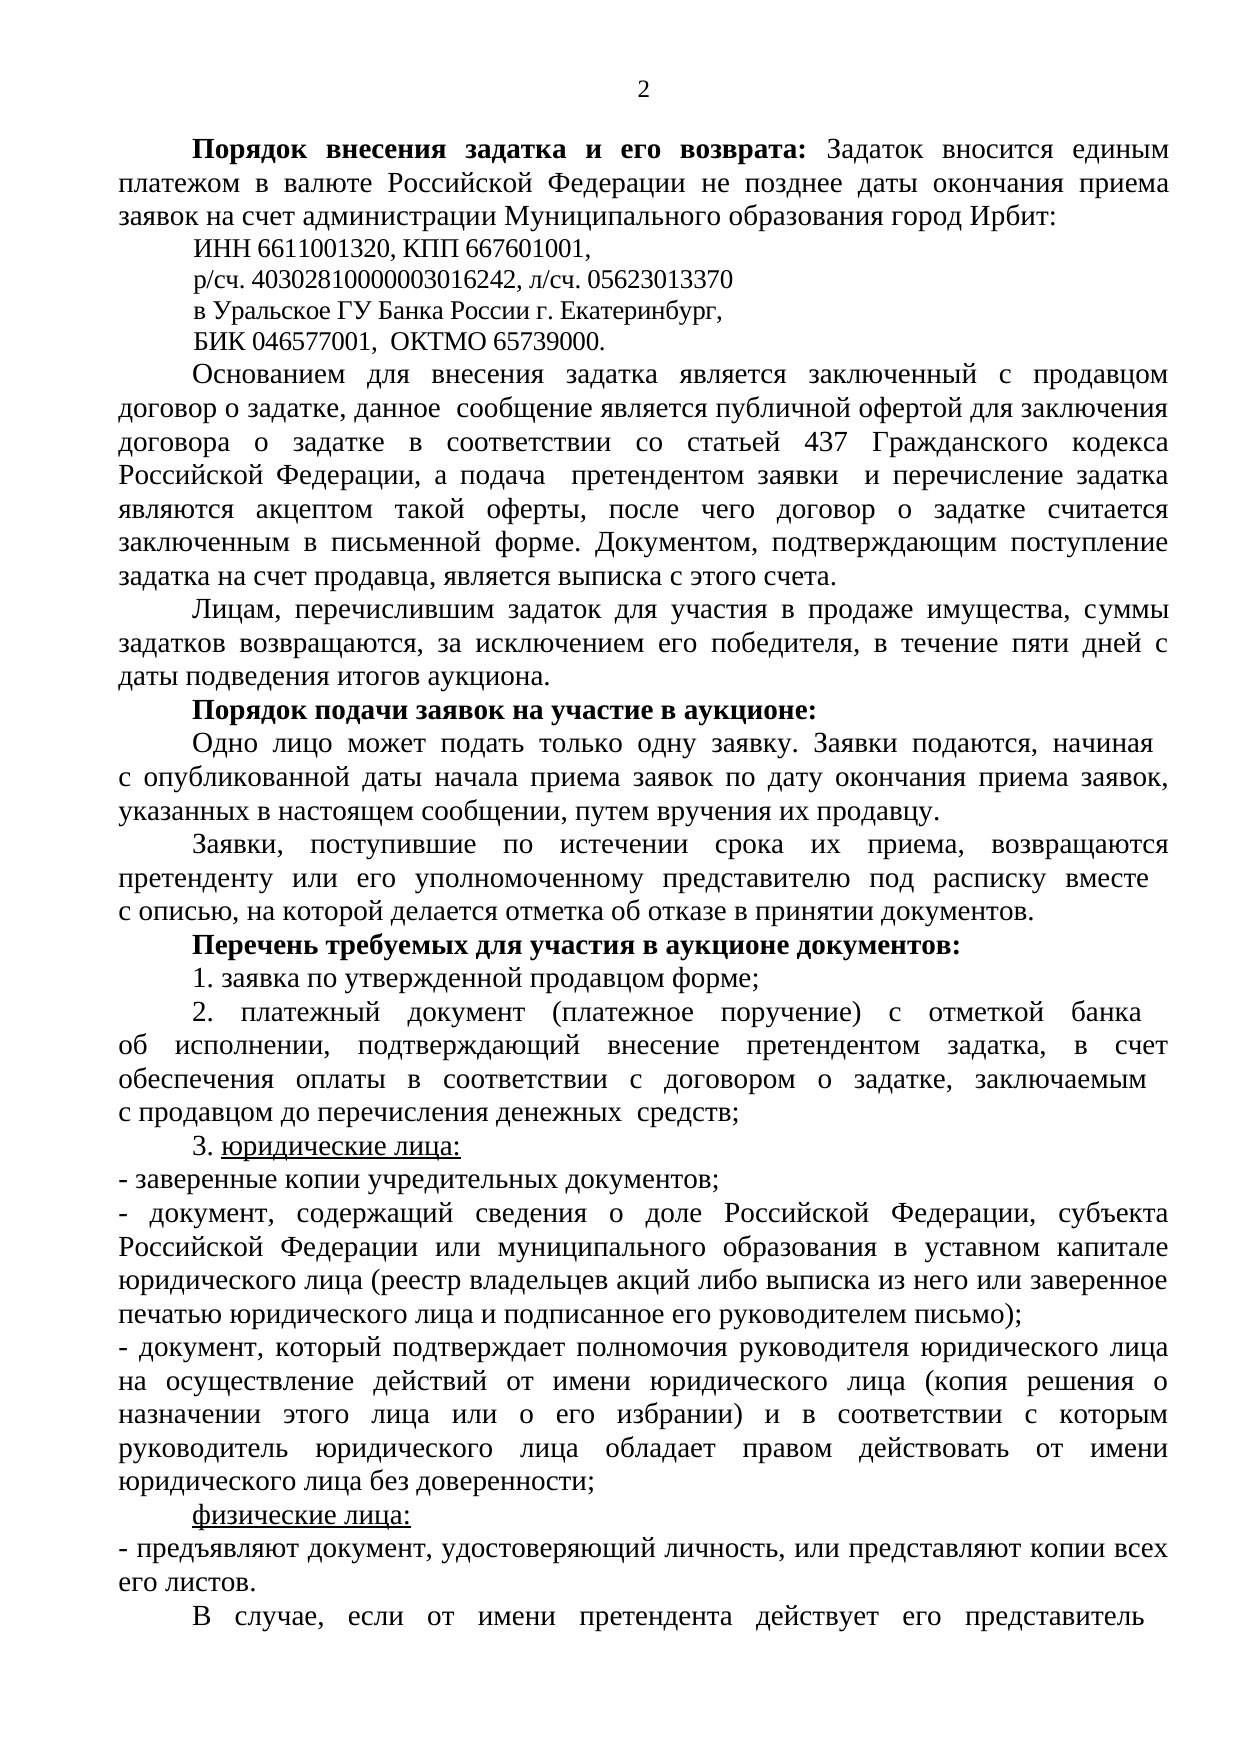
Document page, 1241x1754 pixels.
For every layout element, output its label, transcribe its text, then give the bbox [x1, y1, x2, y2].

text 1. заявка по утвержденной продавцом форме; [118, 960, 1169, 994]
text - документ, который подтверждает полномочия руководителя юридического лица на осуществление действий от имени юридического лица (копия решения о назначении этого лица или о его избрании) и в соответствии с которым руководитель юридического лица обладает правом действовать от имени юридического лица без доверенности; [118, 1329, 1169, 1497]
text Порядок внесения задатка и его возврата: Задаток вносится единым платежом в валюте Российской Федерации не позднее даты окончания приема заявок на счет администрации Муниципального образования город Ирбит: [118, 131, 1169, 232]
text - заверенные копии учредительных документов; [118, 1162, 1169, 1195]
text Порядок подачи заявок на участие в аукционе: [118, 692, 1169, 726]
text - предъявляют документ, удостоверяющий личность, или представляют копии всех его листов. [118, 1531, 1169, 1598]
text р/сч. 40302810000003016242, л/сч. 05623013370 [118, 263, 1169, 294]
text 2. платежный документ (платежное поручение) с отметкой банка об исполнении, подтверждающий внесение претендентом задатка, в счет обеспечения оплаты в соответствии с договором о задатке, заключаемым с продавцом до перечисления денежных средств; [118, 994, 1169, 1128]
text Одно лицо может подать только одну заявку. Заявки подаются, начиная с опубликованной даты начала приема заявок по дату окончания приема заявок, указанных в настоящем сообщении, путем вручения их продавцу. [118, 726, 1169, 826]
text БИК 046577001, ОКТМО 65739000. [118, 325, 1169, 357]
text Лицам, перечислившим задаток для участия в продаже имущества, суммы задатков возвращаются, за исключением его победителя, в течение пяти дней с даты подведения итогов аукциона. [118, 591, 1169, 692]
text 3. юридические лица: [118, 1128, 1169, 1162]
text Основанием для внесения задатка является заключенный с продавцом договор о задатке, данное сообщение является публичной офертой для заключения договора о задатке в соответствии со статьей 437 Гражданского кодекса Российской Федерации, а подача претендентом заявки и перечисление задатка являются акцептом такой оферты, после чего договор о задатке считается заключенным в письменной форме. Документом, подтверждающим поступление задатка на счет продавца, является выписка с этого счета. [118, 357, 1169, 591]
text Перечень требуемых для участия в аукционе документов: [118, 927, 1169, 960]
text в Уральское ГУ Банка России г. Екатеринбург, [118, 294, 1169, 325]
text - документ, содержащий сведения о доле Российской Федерации, субъекта Российской Федерации или муниципального образования в уставном капитале юридического лица (реестр владельцев акций либо выписка из него или заверенное печатью юридического лица и подписанное его руководителем письмо); [118, 1195, 1169, 1329]
text Заявки, поступившие по истечении срока их приема, возвращаются претенденту или его уполномоченному представителю под расписку вместе с описью, на которой делается отметка об отказе в принятии документов. [118, 826, 1169, 927]
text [118, 1598, 1169, 1631]
text ИНН 6611001320, КПП 667601001, [118, 232, 1169, 263]
text физические лица: [118, 1497, 1169, 1531]
